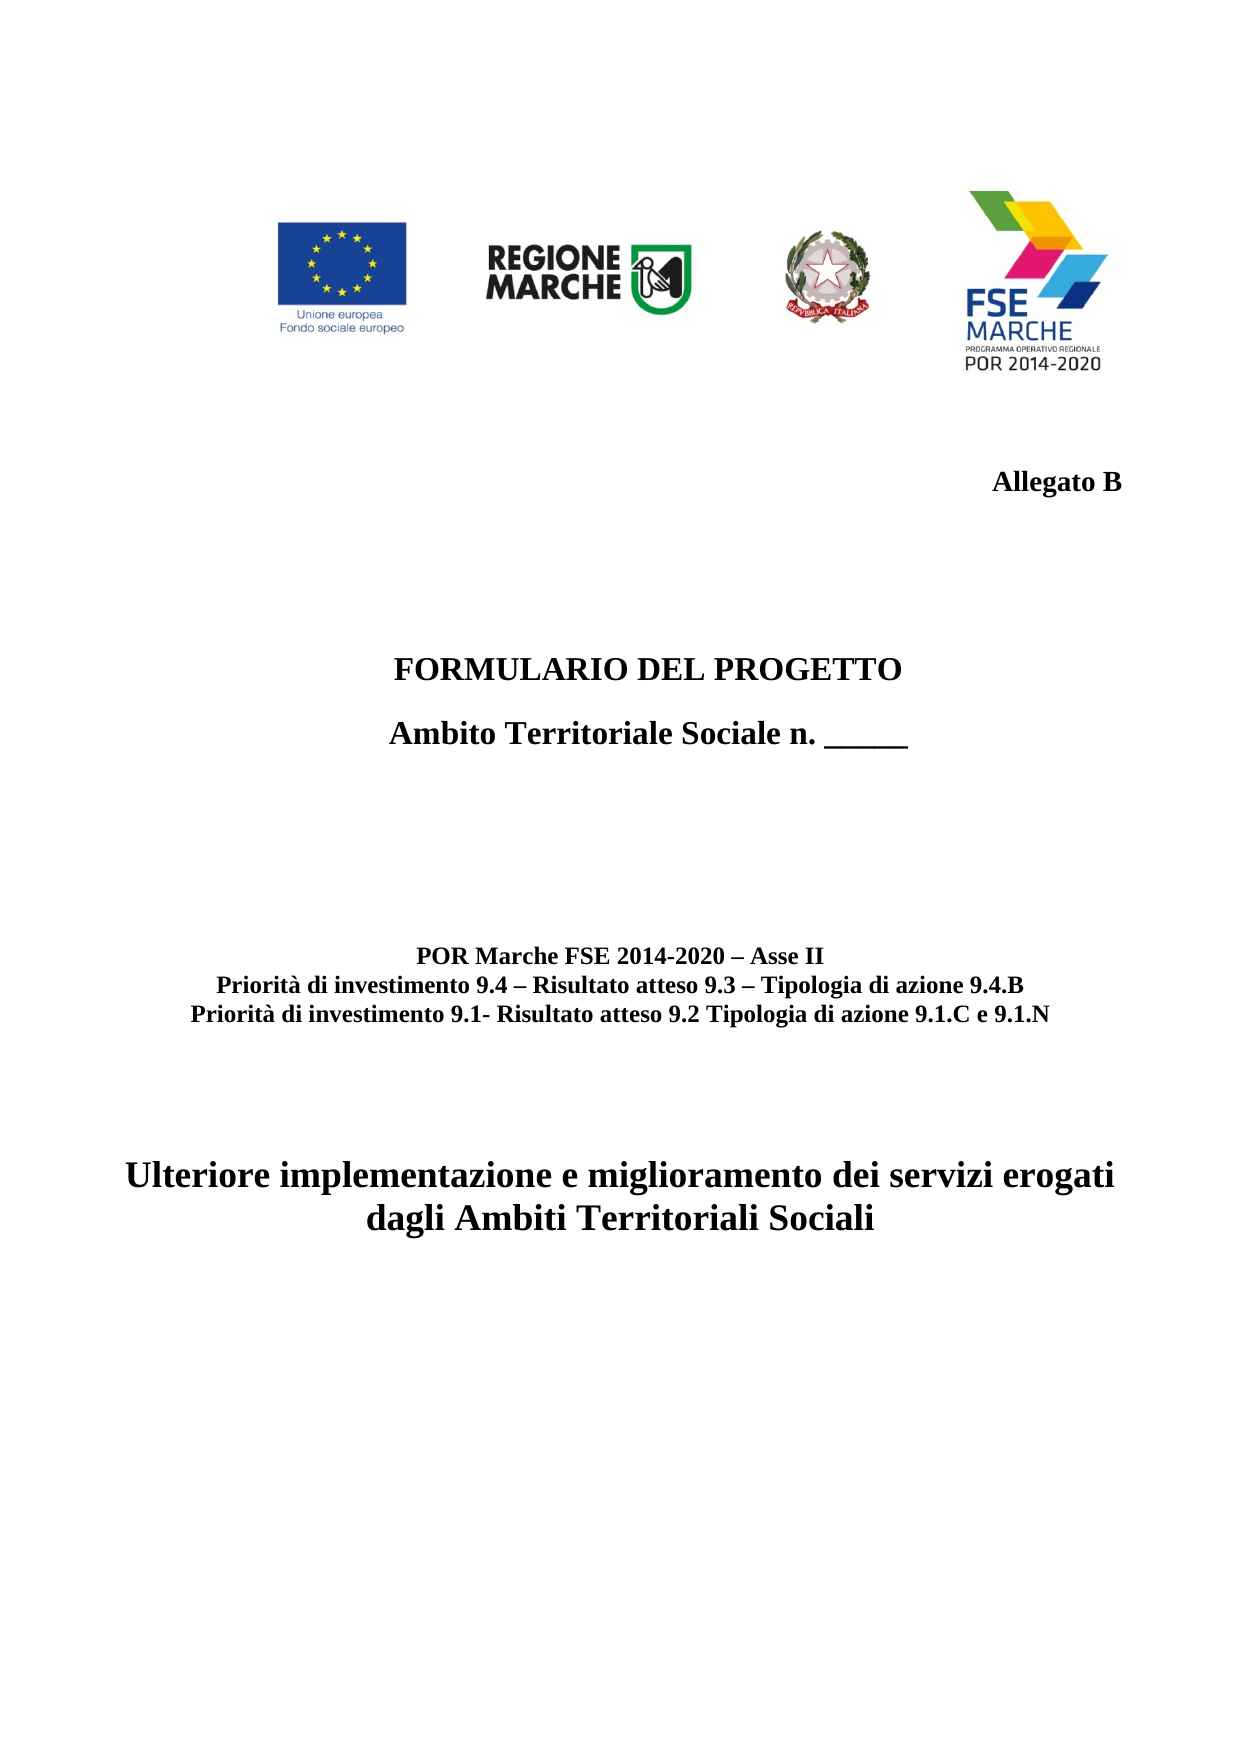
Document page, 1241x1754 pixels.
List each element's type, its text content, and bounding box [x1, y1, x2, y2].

text dagli Ambiti Territoriali Sociali [118, 1195, 1122, 1238]
text POR Marche FSE 2014-2020 – Asse II [118, 941, 1122, 970]
text Ambito Territoriale Sociale n. _____ [174, 713, 1122, 751]
picture [251, 172, 1123, 386]
text FORMULARIO DEL PROGETTO [174, 650, 1122, 688]
text Allegato B [174, 464, 1122, 498]
text Priorità di investimento 9.1- Risultato atteso 9.2 Tipologia di azione 9.1.C e 9.1.N [118, 999, 1122, 1028]
text Priorità di investimento 9.4 – Risultato atteso 9.3 – Tipologia di azione 9.4.B [118, 970, 1122, 999]
text Ulteriore implementazione e miglioramento dei servizi erogati [118, 1152, 1122, 1195]
